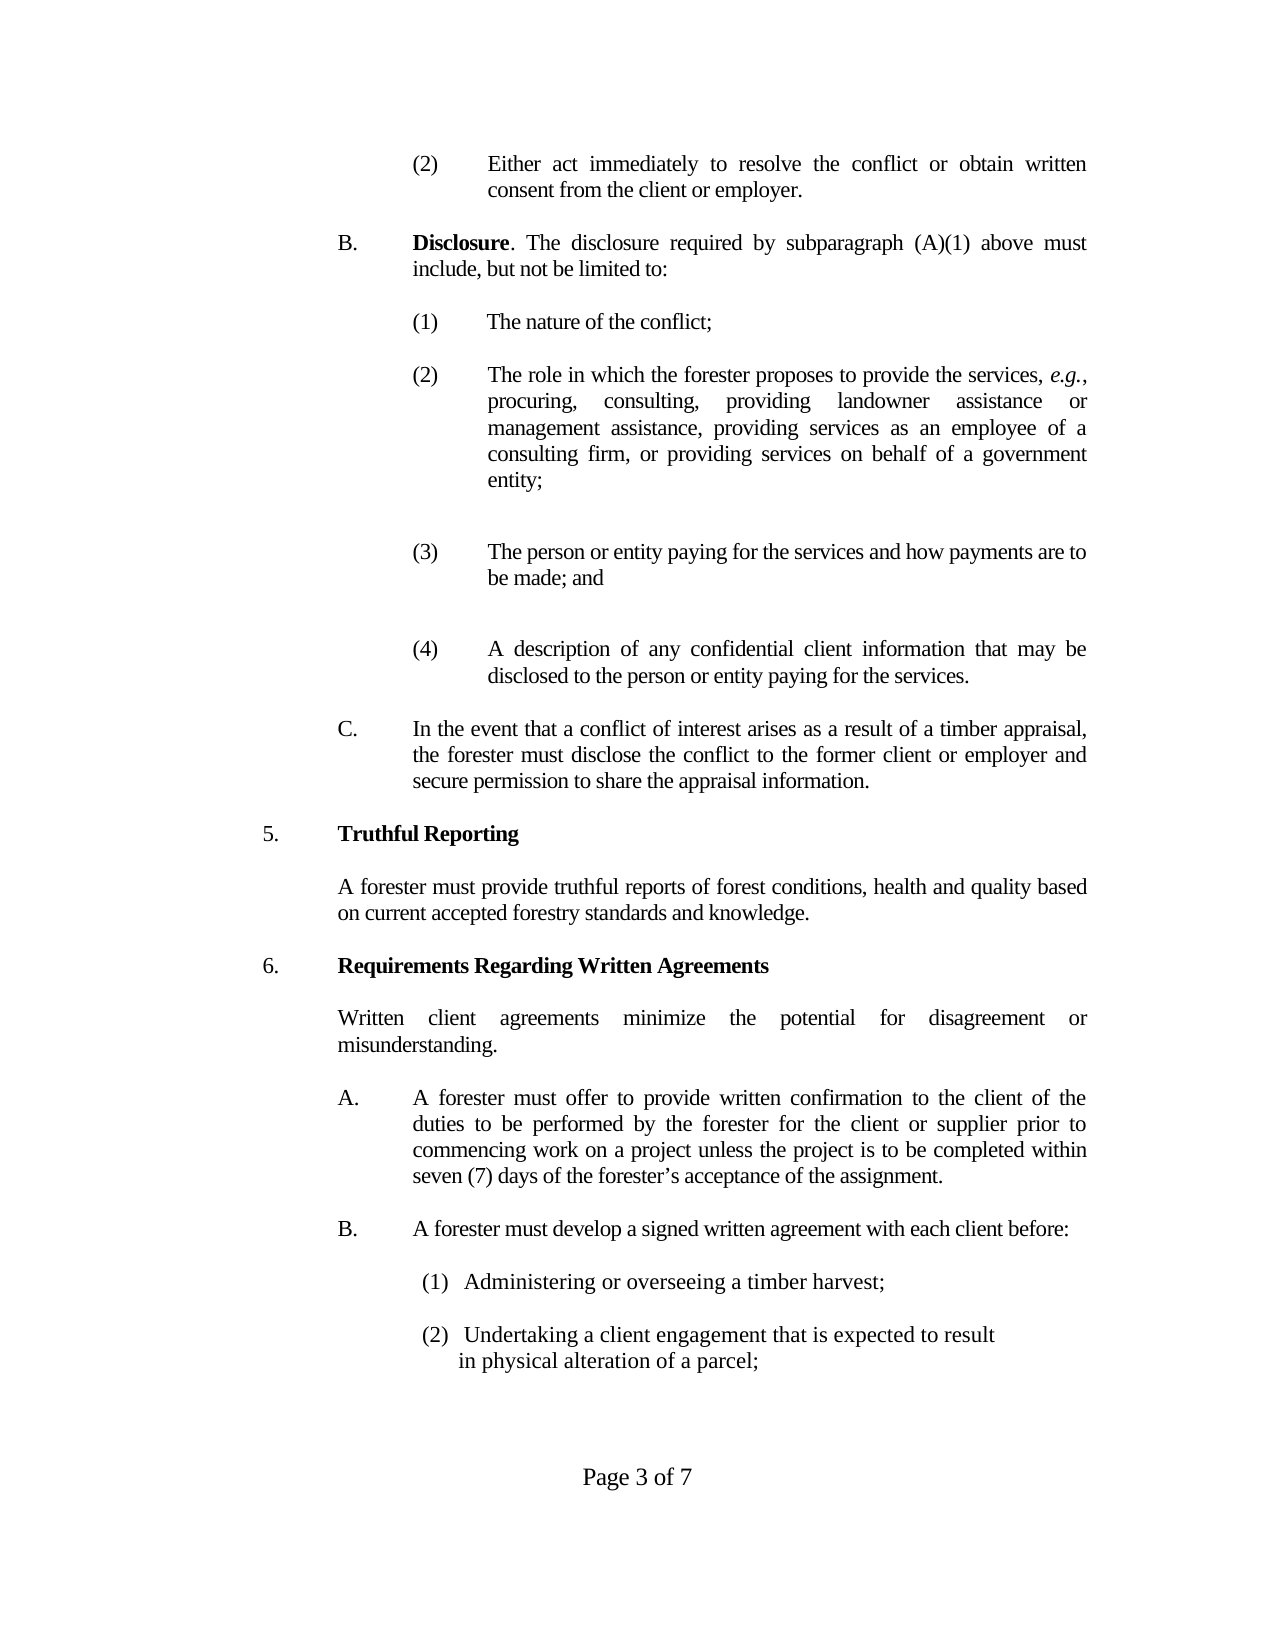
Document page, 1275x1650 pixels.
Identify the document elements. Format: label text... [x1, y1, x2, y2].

text Written client agreements minimize the potential for disagreement or misunderstanding. [337, 1004, 1087, 1057]
text 6. Requirements Regarding Written Agreements [187, 952, 1087, 978]
list A forester must develop a signed written agreement with each client before: [337, 1215, 1087, 1242]
list Administering or overseeing a timber harvest; [422, 1268, 1087, 1294]
text B. Disclosure. The disclosure required by subparagraph (A)(1) above must include, but not be limited to: [187, 229, 1087, 282]
list The nature of the conflict; [412, 308, 1087, 334]
text (2) Either act immediately to resolve the conflict or obtain written consent from the client or employer. [187, 150, 1087, 203]
text 5. Truthful Reporting [112, 820, 1087, 846]
list A forester must offer to provide written confirmation to the client of the duties to be performed by the forester for the client or supplier prior to commencing work on a project unless the project is to be completed within seven (7) days of the forester’s acceptance of the assignment. [337, 1083, 1087, 1189]
list A description of any confidential client information that may be disclosed to the person or entity paying for the services. [412, 636, 1087, 688]
list The person or entity paying for the services and how payments are to be made; and [412, 538, 1087, 590]
list Undertaking a client engagement that is expected to result [422, 1321, 1087, 1347]
list in physical alteration of a parcel; [187, 1347, 1087, 1373]
list The role in which the forester proposes to provide the services, e.g., procuring, consulting, providing landowner assistance or management assistance, providing services as an employee of a consulting firm, or providing services on behalf of a government entity; [412, 361, 1087, 493]
text A forester must provide truthful reports of forest conditions, health and quality based on current accepted forestry standards and knowledge. [337, 873, 1087, 925]
text C. In the event that a conflict of interest arises as a result of a timber appraisal, the forester must disclose the conflict to the former client or employer and secure permission to share the appraisal information. [187, 714, 1087, 794]
